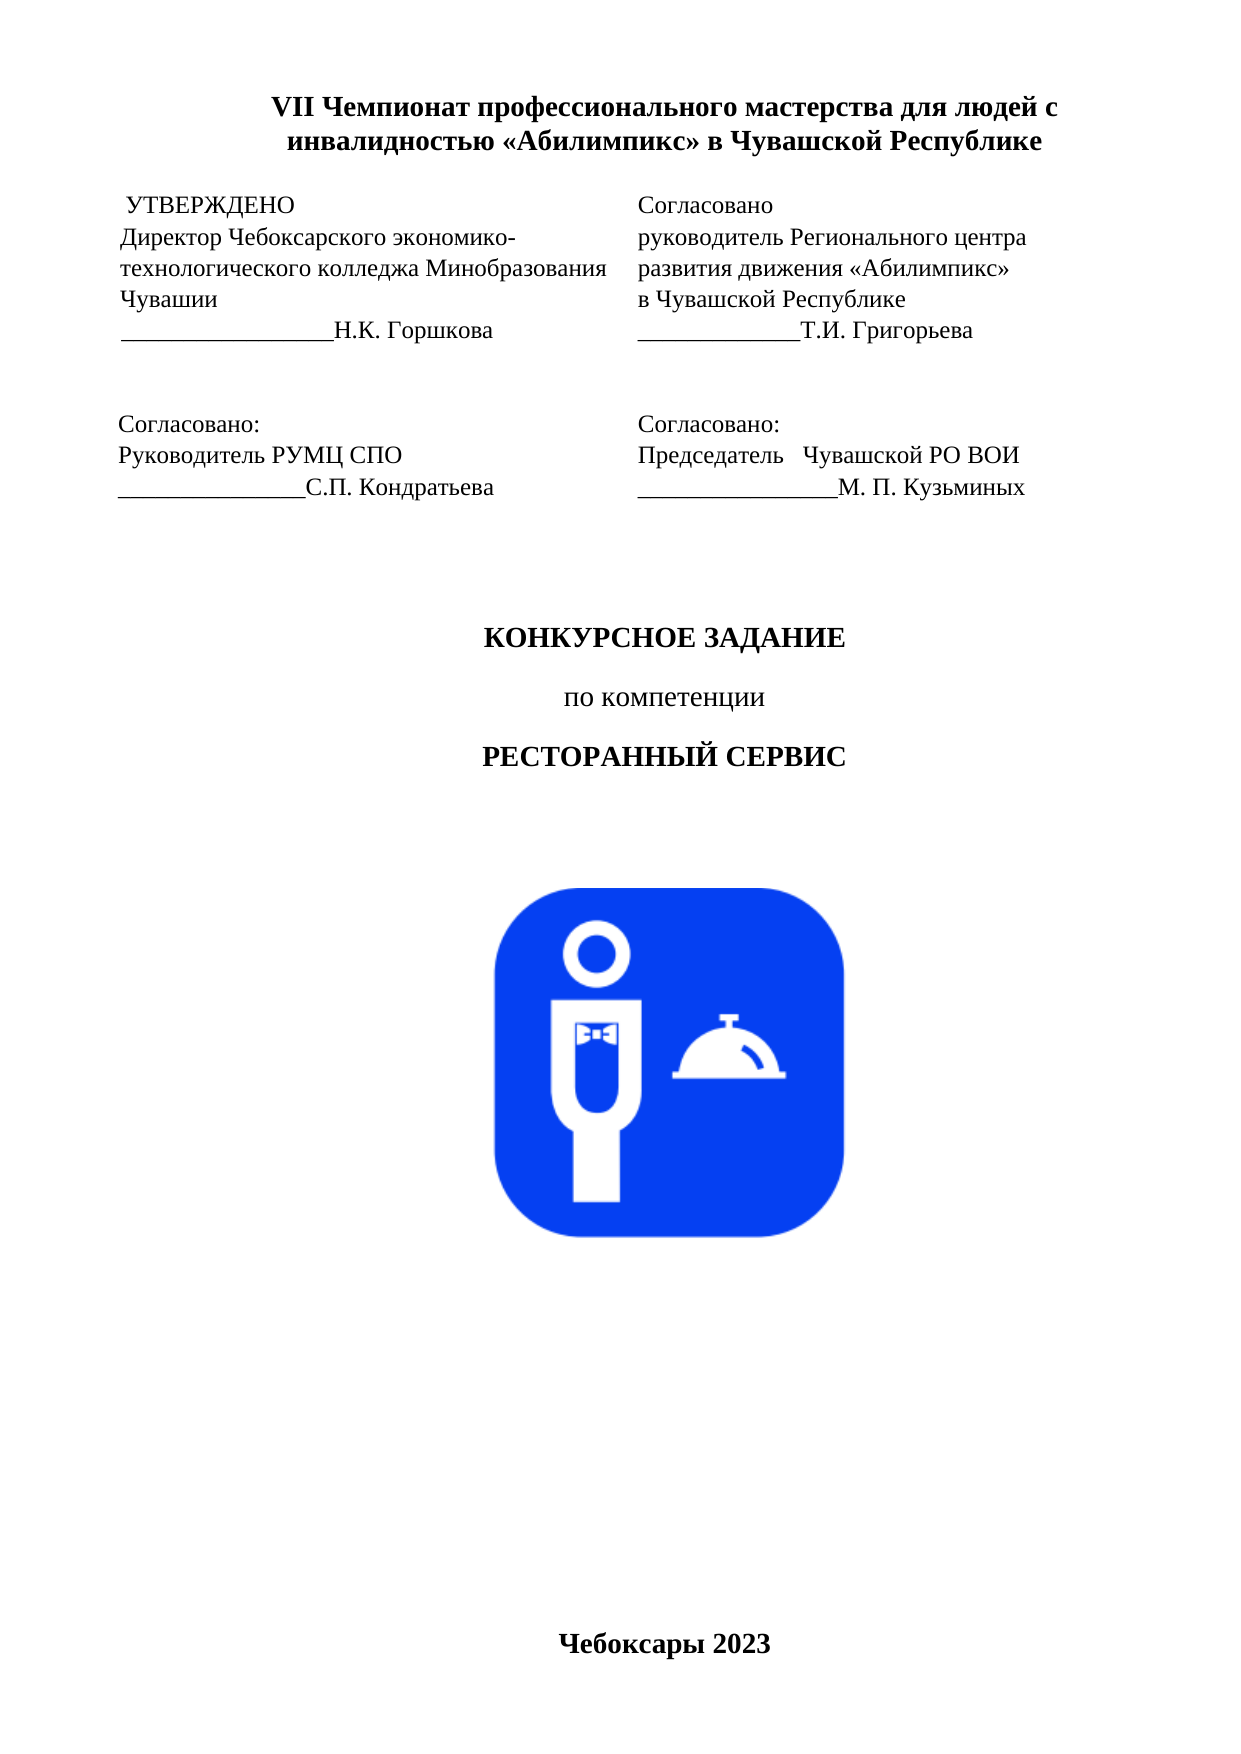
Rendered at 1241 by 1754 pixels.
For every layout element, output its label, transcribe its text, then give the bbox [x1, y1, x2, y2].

text инвалидностью «Абилимпикс» в Чувашской Республике [264, 123, 1065, 157]
text VII Чемпионат профессионального мастерства для людей с [264, 89, 1065, 123]
text КОНКУРСНОЕ ЗАДАНИЕ [264, 620, 1065, 654]
picture [395, 888, 949, 1269]
table_header УТВЕРЖДЕНО Директор Чебоксарского экономико-технологического колледжа Минобразования Чувашии _________________Н.К. Горшкова [107, 190, 626, 378]
text Чебоксары 2023 [264, 1627, 1064, 1660]
table_cell Согласовано: Руководитель РУМЦ СПО _______________С.П. Кондратьева [107, 378, 626, 503]
table_header Согласовано руководитель Регионального центра развития движения «Абилимпикс» в Чувашской Республике _____________Т.И. Григорьева [626, 190, 1086, 378]
text по компетенции [264, 679, 1064, 713]
table_cell Согласовано: Председатель Чувашской РО ВОИ ________________М. П. Кузьминых [626, 378, 1086, 503]
text РЕСТОРАННЫЙ СЕРВИС [264, 739, 1064, 772]
